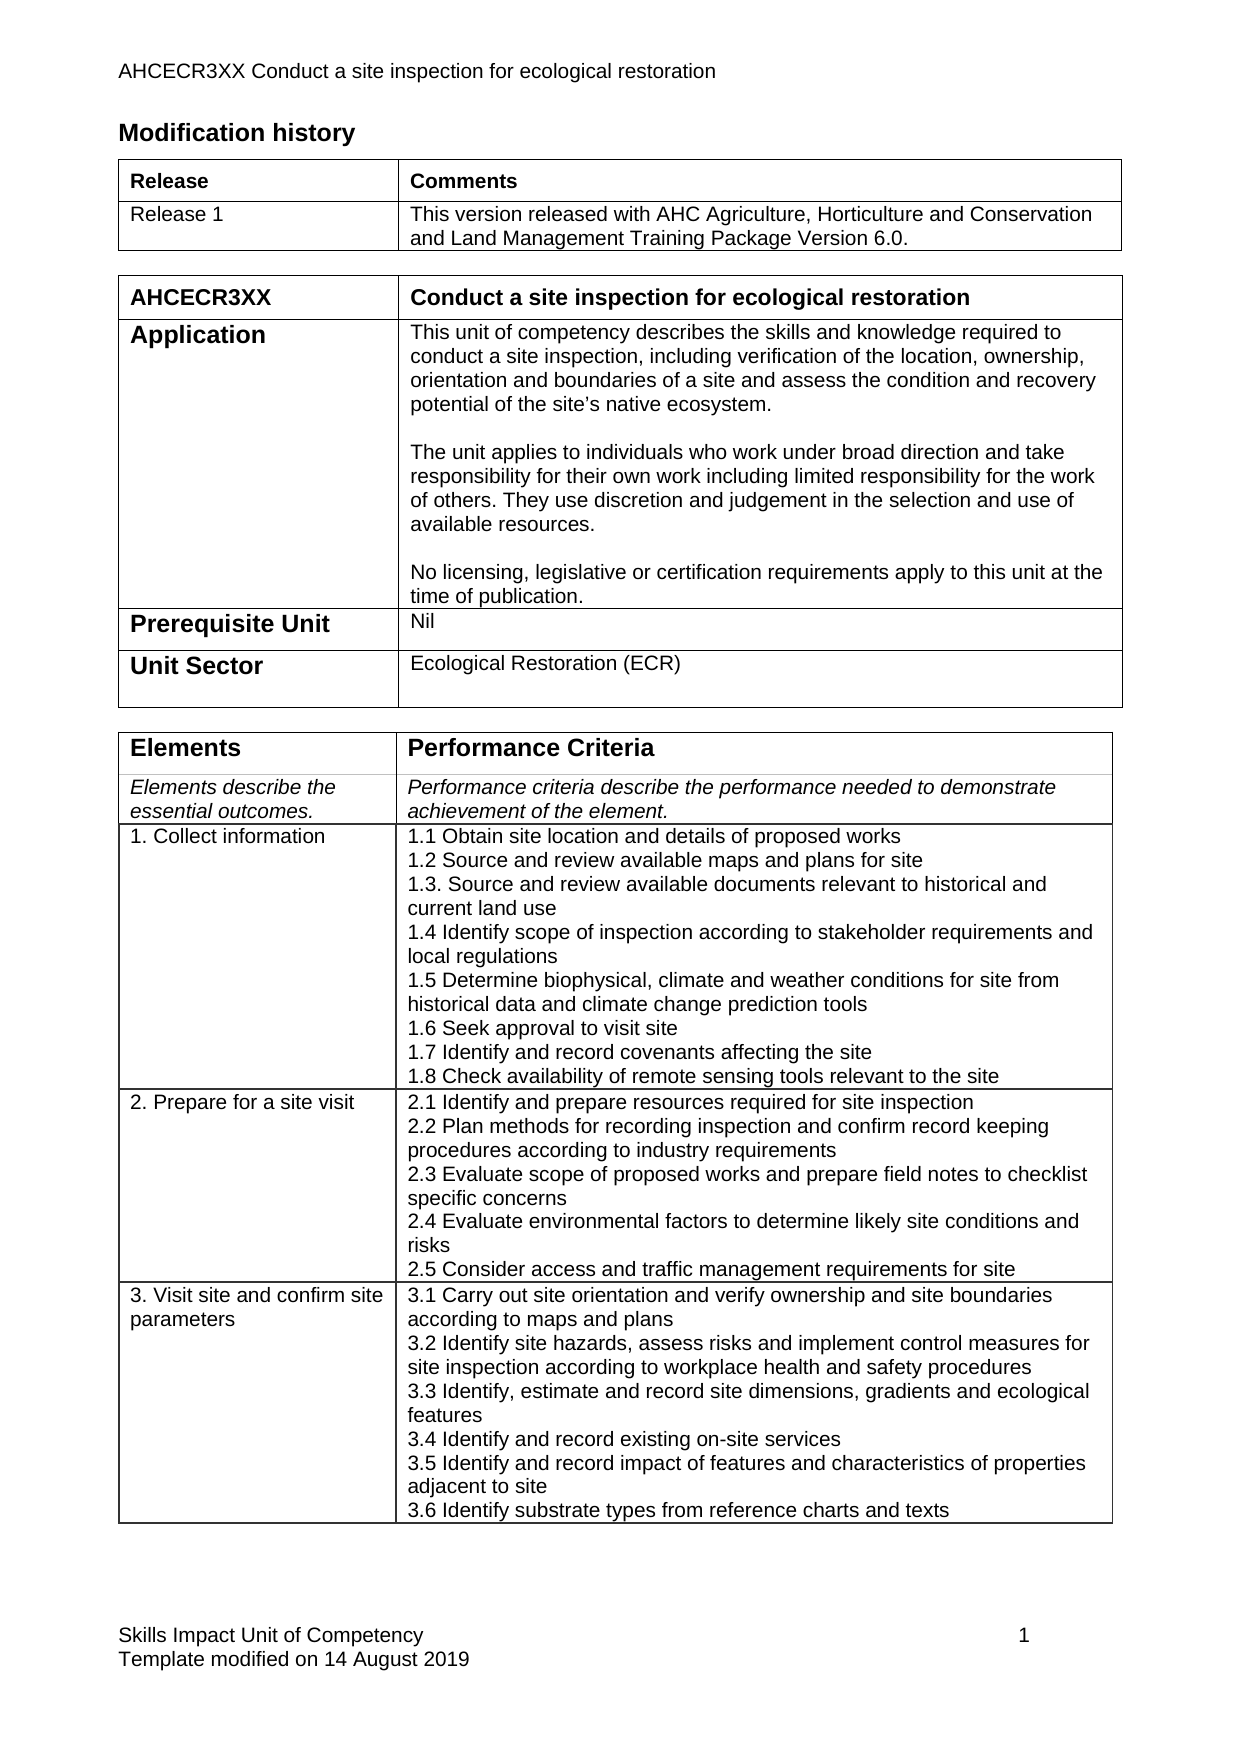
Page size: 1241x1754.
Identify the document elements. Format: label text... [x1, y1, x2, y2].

table_header Performance Criteria [397, 733, 1112, 774]
table_cell Prerequisite Unit [119, 609, 398, 650]
table_cell Application [119, 320, 398, 608]
table_cell This unit of competency describes the skills and knowledge required to conduct a site inspection, including verification of the location, ownership, orientation and boundaries of a site and assess the condition and recovery potential of the site’s native ecosystem. The unit applies to individuals who work under broad direction and take responsibility for their own work including limited responsibility for the work of others. They use discretion and judgement in the selection and use of available resources. No licensing, legislative or certification requirements apply to this unit at the time of publication. [399, 320, 1122, 608]
table_cell Nil [399, 609, 1122, 650]
table_cell 1. Collect information [120, 825, 395, 1088]
table_header Elements [119, 733, 396, 774]
table_header Comments [399, 160, 1121, 201]
table_cell Release 1 [119, 202, 398, 250]
table_cell 2. Prepare for a site visit [120, 1090, 395, 1281]
table_cell Elements describe the essential outcomes. [119, 775, 396, 823]
table_cell 1.1 Obtain site location and details of proposed works 1.2 Source and review available maps and plans for site 1.3. Source and review available documents relevant to historical and current land use 1.4 Identify scope of inspection according to stakeholder requirements and local regulations 1.5 Determine biophysical, climate and weather conditions for site from historical data and climate change prediction tools 1.6 Seek approval to visit site 1.7 Identify and record covenants affecting the site 1.8 Check availability of remote sensing tools relevant to the site [397, 825, 1112, 1088]
table_cell This version released with AHC Agriculture, Horticulture and Conservation and Land Management Training Package Version 6.0. [399, 202, 1121, 250]
table_cell Unit Sector [119, 651, 398, 707]
table_header AHCECR3XX [119, 276, 398, 319]
table_header Release [119, 160, 398, 201]
table_cell Ecological Restoration (ECR) [399, 651, 1122, 707]
table_cell Performance criteria describe the performance needed to demonstrate achievement of the element. [397, 775, 1112, 823]
subtitle Modification history [118, 118, 1122, 147]
table_cell 3.1 Carry out site orientation and verify ownership and site boundaries according to maps and plans 3.2 Identify site hazards, assess risks and implement control measures for site inspection according to workplace health and safety procedures 3.3 Identify, estimate and record site dimensions, gradients and ecological features 3.4 Identify and record existing on-site services 3.5 Identify and record impact of features and characteristics of properties adjacent to site 3.6 Identify substrate types from reference charts and texts [397, 1283, 1112, 1522]
table_cell 3. Visit site and confirm site parameters [120, 1283, 395, 1522]
table_cell 2.1 Identify and prepare resources required for site inspection 2.2 Plan methods for recording inspection and confirm record keeping procedures according to industry requirements 2.3 Evaluate scope of proposed works and prepare field notes to checklist specific concerns 2.4 Evaluate environmental factors to determine likely site conditions and risks 2.5 Consider access and traffic management requirements for site [397, 1090, 1112, 1281]
table_header Conduct a site inspection for ecological restoration [399, 276, 1122, 319]
